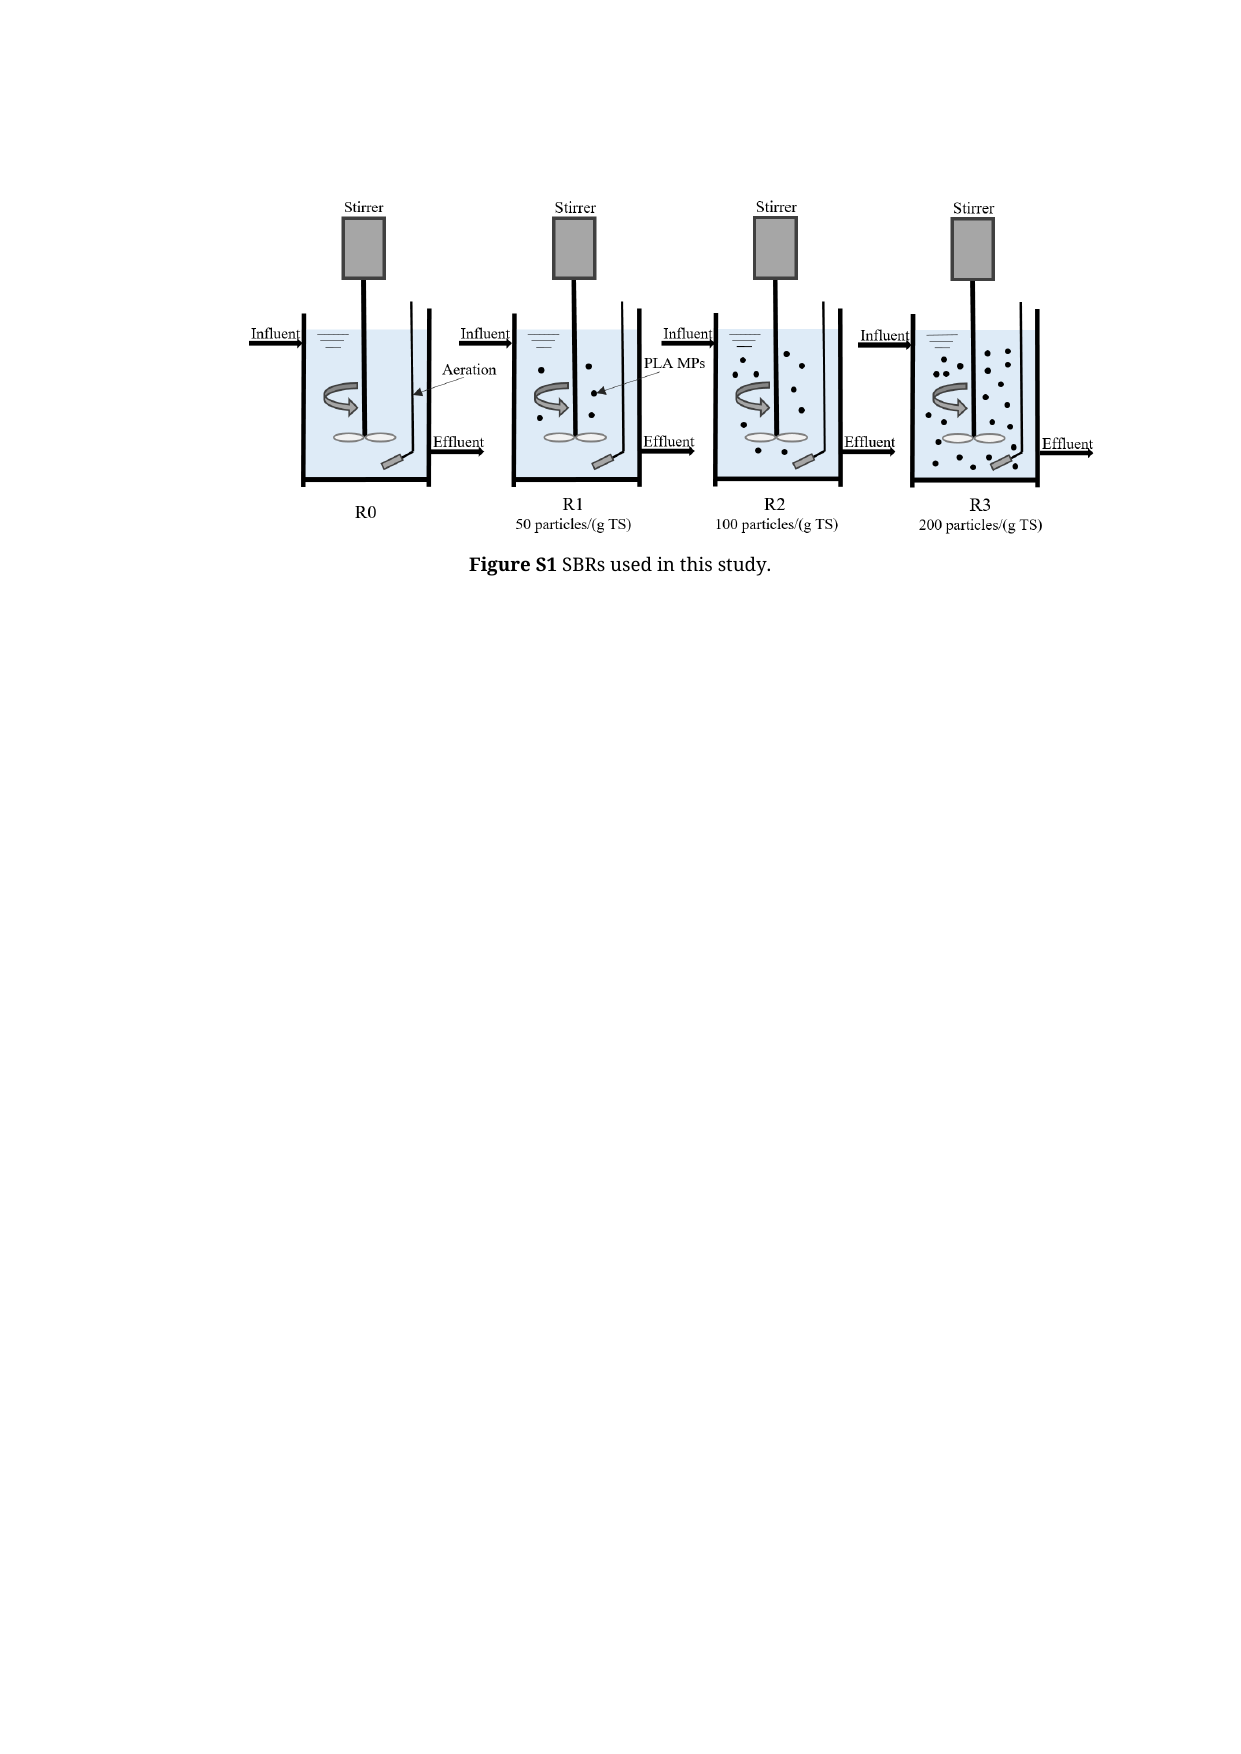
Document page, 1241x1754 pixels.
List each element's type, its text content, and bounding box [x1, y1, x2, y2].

picture [237, 194, 1103, 540]
text Figure S1 SBRs used in this study. [187, 552, 1053, 576]
